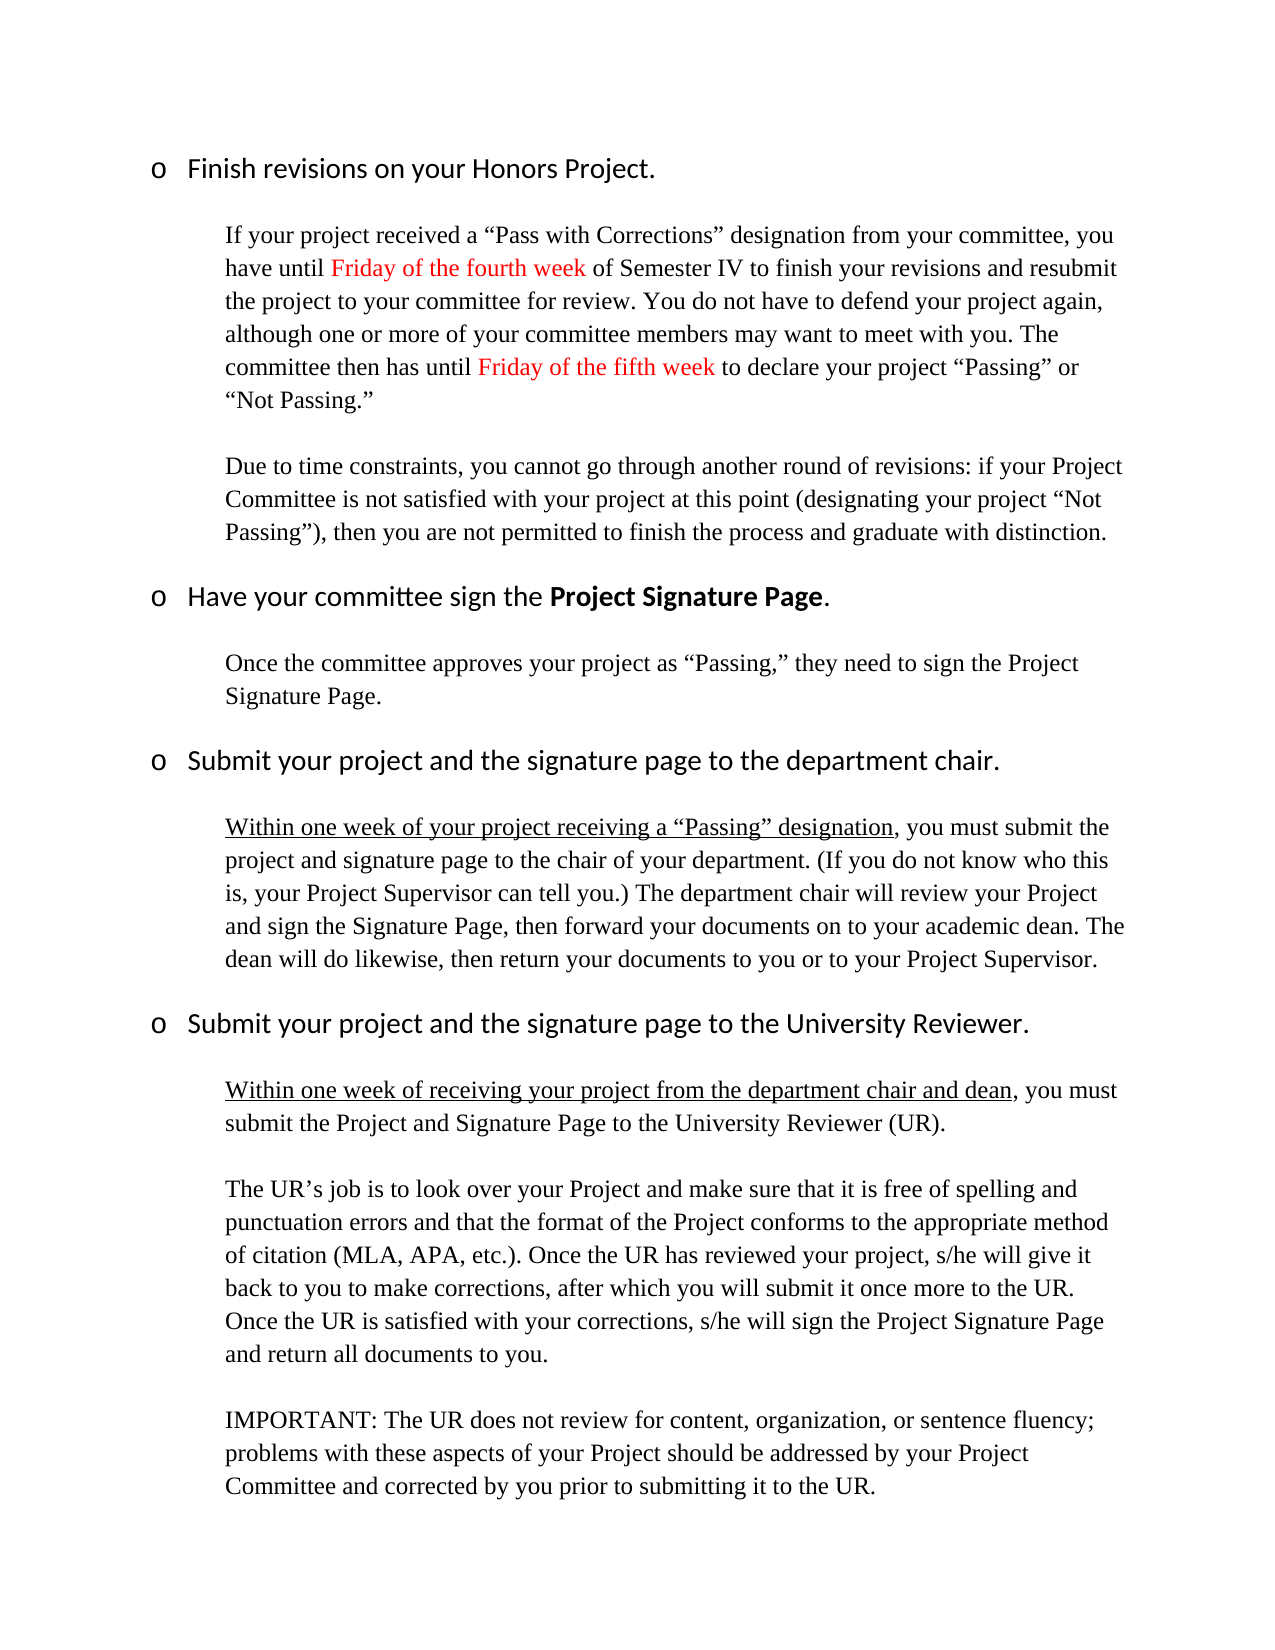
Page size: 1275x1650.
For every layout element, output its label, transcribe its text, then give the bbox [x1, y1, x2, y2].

text Within one week of receiving your project from the department chair and dean, you must submit the Project and Signature Page to the University Reviewer (UR). [225, 1075, 1125, 1137]
list Have your committee sign the Project Signature Page. [150, 578, 1125, 615]
text IMPORTANT: The UR does not review for content, organization, or sentence fluency; problems with these aspects of your Project should be addressed by your Project Committee and corrected by you prior to submitting it to the UR. [225, 1405, 1125, 1500]
text Within one week of your project receiving a “Passing” designation, you must submit the project and signature page to the chair of your department. (If you do not know who this is, your Project Supervisor can tell you.) The department chair will review your Project and sign the Signature Page, then forward your documents on to your academic dean. The dean will do likewise, then return your documents to you or to your Project Supervisor. [225, 812, 1125, 973]
list Finish revisions on your Honors Project. [150, 150, 1125, 187]
text If your project received a “Pass with Corrections” designation from your committee, you have until Friday of the fourth week of Semester IV to finish your revisions and resubmit the project to your committee for review. You do not have to defend your project again, although one or more of your committee members may want to meet with you. The committee then has until Friday of the fifth week to declare your project “Passing” or “Not Passing.” [225, 220, 1125, 414]
text Once the committee approves your project as “Passing,” they need to sign the Project Signature Page. [225, 648, 1125, 710]
list Submit your project and the signature page to the department chair. [150, 742, 1125, 779]
list Submit your project and the signature page to the University Reviewer. [150, 1005, 1125, 1042]
text Due to time constraints, you cannot go through another round of revisions: if your Project Committee is not satisfied with your project at this point (designating your project “Not Passing”), then you are not permitted to finish the process and graduate with distinction. [225, 451, 1125, 546]
text The UR’s job is to look over your Project and make sure that it is free of spelling and punctuation errors and that the format of the Project conforms to the appropriate method of citation (MLA, APA, etc.). Once the UR has reviewed your project, s/he will give it back to you to make corrections, after which you will submit it once more to the UR. Once the UR is satisfied with your corrections, s/he will sign the Project Signature Page and return all documents to you. [225, 1174, 1125, 1368]
